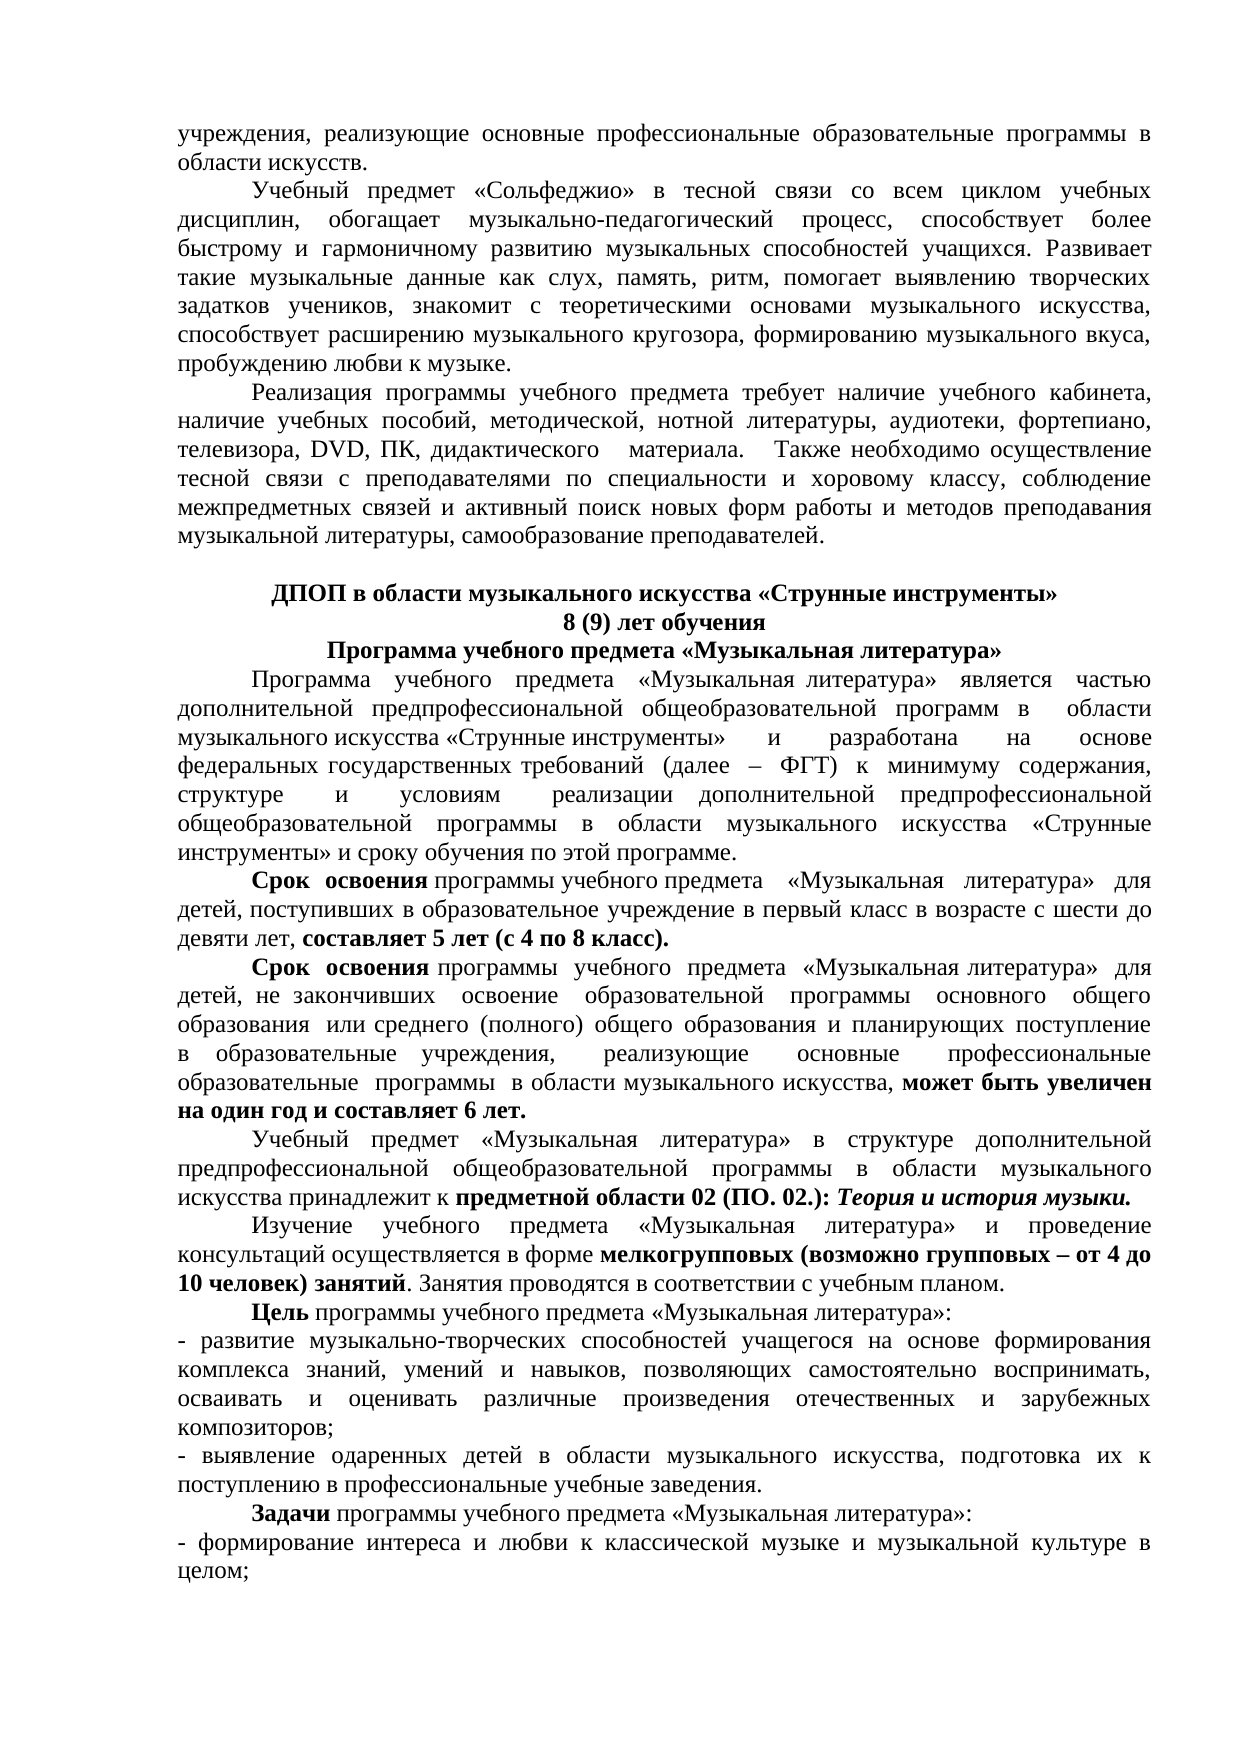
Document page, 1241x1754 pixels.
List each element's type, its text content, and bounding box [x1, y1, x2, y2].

text Учебный предмет «Сольфеджио» в тесной связи со всем циклом учебных дисциплин, обогащает музыкально-педагогический процесс, способствует более быстрому и гармоничному развитию музыкальных способностей учащихся. Развивает такие музыкальные данные как слух, память, ритм, помогает выявлению творческих задатков учеников, знакомит с теоретическими основами музыкального искусства, способствует расширению музыкального кругозора, формированию музыкального вкуса, пробуждению любви к музыке. [177, 176, 1152, 377]
text Срок освоения программы учебного предмета «Музыкальная литература» для детей, не закончивших освоение образовательной программы основного общего образования или среднего (полного) общего образования и планирующих поступление в образовательные учреждения, реализующие основные профессиональные образовательные программы в области музыкального искусства, может быть увеличен на один год и составляет 6 лет. [177, 952, 1152, 1124]
text Цель программы учебного предмета «Музыкальная литература»: [177, 1297, 1152, 1326]
text - развитие музыкально-творческих способностей учащегося на основе формирования комплекса знаний, умений и навыков, позволяющих самостоятельно воспринимать, осваивать и оценивать различные произведения отечественных и зарубежных композиторов; [177, 1326, 1152, 1441]
text Программа учебного предмета «Музыкальная литература» является частью дополнительной предпрофессиональной общеобразовательной программ в области музыкального искусства «Струнные инструменты» и разработана на основе федеральных государственных требований (далее – ФГТ) к минимуму содержания, структуре и условиям реализации дополнительной предпрофессиональной общеобразовательной программы в области музыкального искусства «Струнные инструменты» и сроку обучения по этой программе. [177, 664, 1152, 866]
text Учебный предмет «Музыкальная литература» в структуре дополнительной предпрофессиональной общеобразовательной программы в области музыкального искусства принадлежит к предметной области 02 (ПО. 02.): Теория и история музыки. [177, 1124, 1152, 1211]
text - выявление одаренных детей в области музыкального искусства, подготовка их к поступлению в профессиональные учебные заведения. [177, 1441, 1152, 1498]
text - формирование интереса и любви к классической музыке и музыкальной культуре в целом; [177, 1527, 1152, 1584]
text Срок освоения программы учебного предмета «Музыкальная литература» для детей, поступивших в образовательное учреждение в первый класс в возрасте с шести до девяти лет, составляет 5 лет (с 4 по 8 класс). [177, 866, 1152, 952]
text 8 (9) лет обучения [177, 607, 1152, 636]
text ДПОП в области музыкального искусства «Струнные инструменты» [177, 578, 1152, 607]
text Реализация программы учебного предмета требует наличие учебного кабинета, наличие учебных пособий, методической, нотной литературы, аудиотеки, фортепиано, телевизора, DVD, ПК, дидактического материала. Также необходимо осуществление тесной связи с преподавателями по специальности и хоровому классу, соблюдение межпредметных связей и активный поиск новых форм работы и методов преподавания музыкальной литературы, самообразование преподавателей. [177, 377, 1152, 549]
text Изучение учебного предмета «Музыкальная литература» и проведение консультаций осуществляется в форме мелкогрупповых (возможно групповых – от 4 до 10 человек) занятий. Занятия проводятся в соответствии с учебным планом. [177, 1211, 1152, 1297]
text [177, 118, 1152, 176]
text Программа учебного предмета «Музыкальная литература» [177, 636, 1152, 664]
text Задачи программы учебного предмета «Музыкальная литература»: [177, 1498, 1152, 1527]
